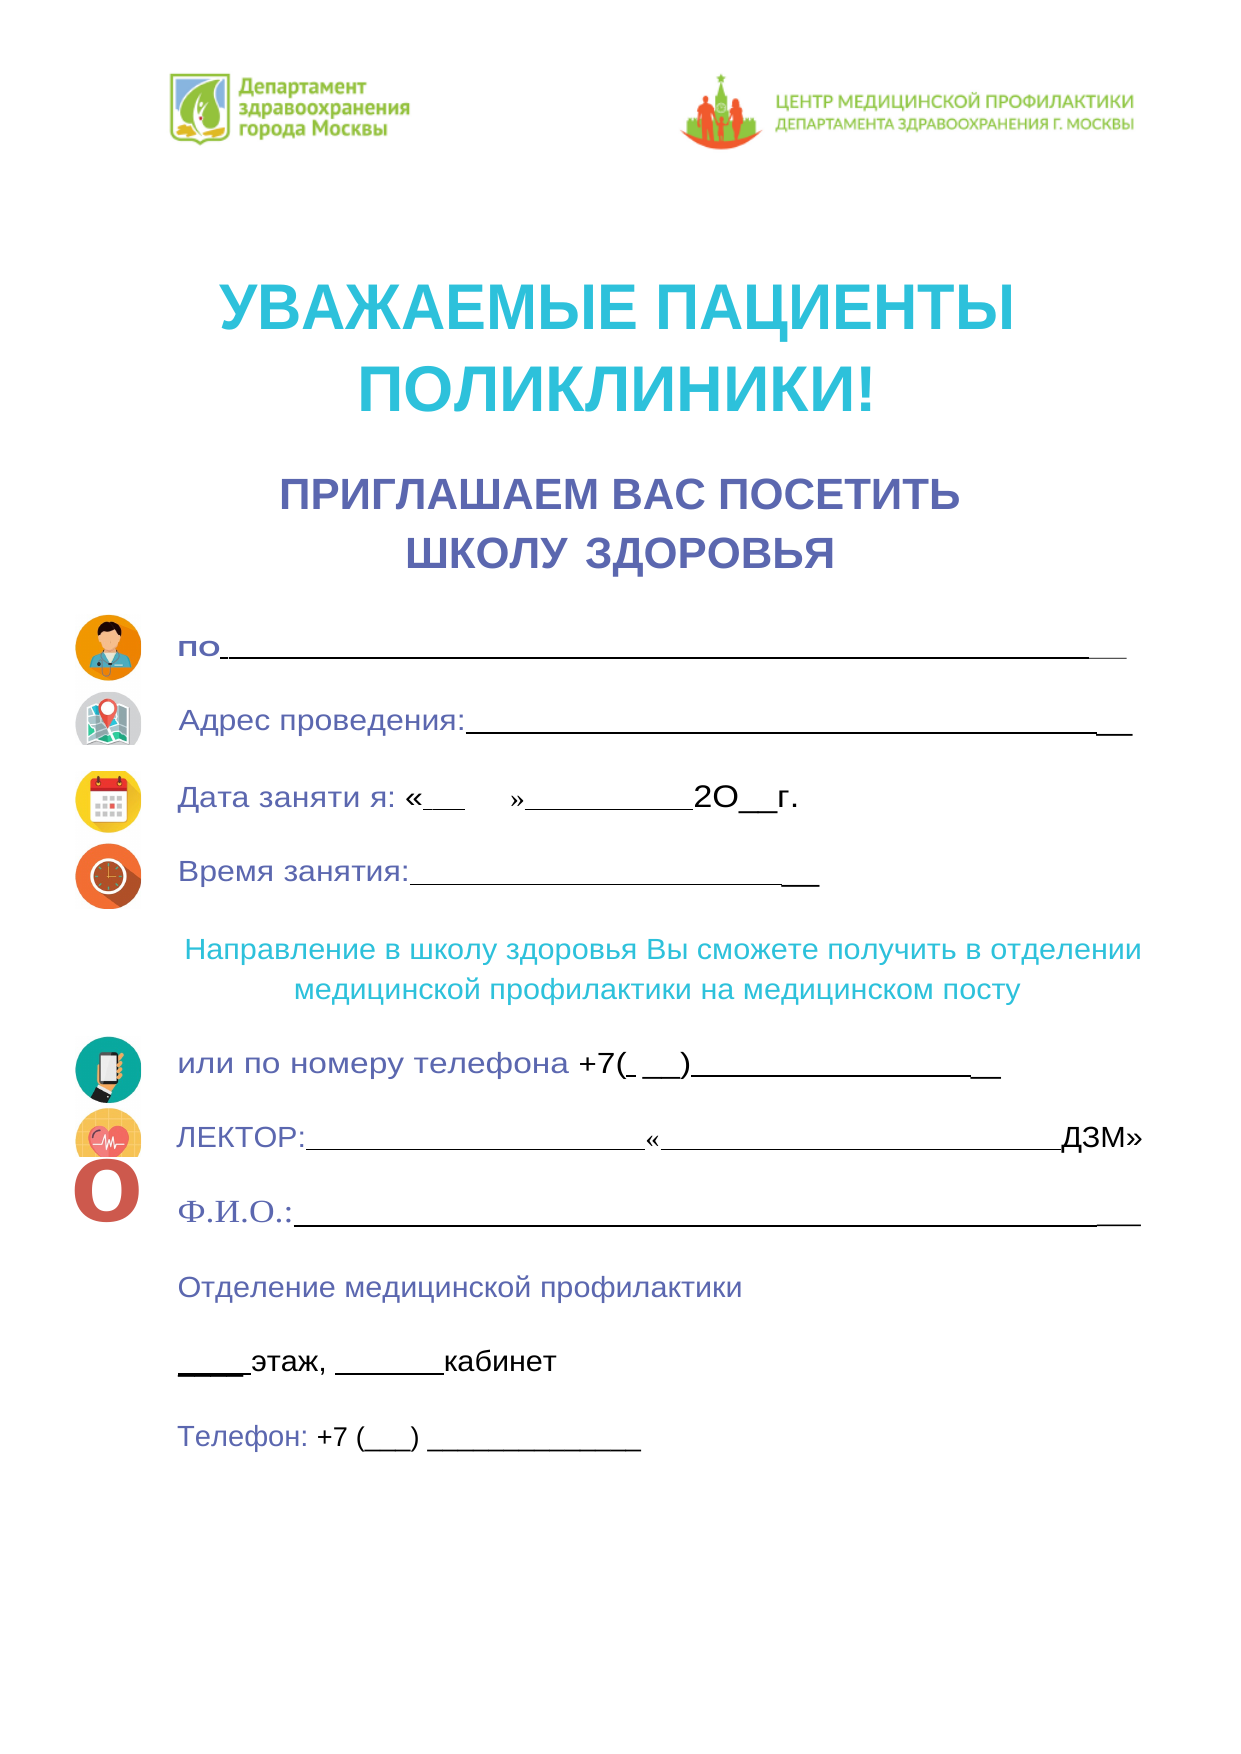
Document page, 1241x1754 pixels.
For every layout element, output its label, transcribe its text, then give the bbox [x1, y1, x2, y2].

text Время занятия: _ [178, 854, 1240, 888]
text Ф.И.О.: _ [177, 1193, 1240, 1230]
text Адрес проведения: _ [178, 703, 1240, 737]
text Телефон: +7 (___) ______________ [177, 1418, 1240, 1452]
text или по номеру телефона +7( __) _ [177, 1046, 1240, 1079]
text Дата заняти я: « » 2О__г. [177, 778, 1240, 814]
text УВАЖАЕМЫЕ ПАЦИЕНТЫ ПОЛИКЛИНИКИ! [217, 269, 1017, 425]
text ПО _ [177, 636, 1240, 661]
picture [150, 52, 1160, 163]
picture [75, 771, 142, 909]
text Отделение медицинской профилактики [177, 1270, 1240, 1304]
picture [75, 614, 142, 745]
picture [75, 1036, 142, 1157]
text ____ этаж, кабинет [178, 1344, 1240, 1378]
text ПРИГЛАШАЕМ ВАС ПОСЕТИТЬ ШКОЛУ ЗДОРОВЬЯ [217, 469, 1022, 578]
text ЛЕКТОР: « ДЗМ» [176, 1120, 1240, 1153]
text Направление в школу здоровья Вы сможете получить в отделении медицинской профилактики на медицинском посту [184, 932, 1240, 1006]
